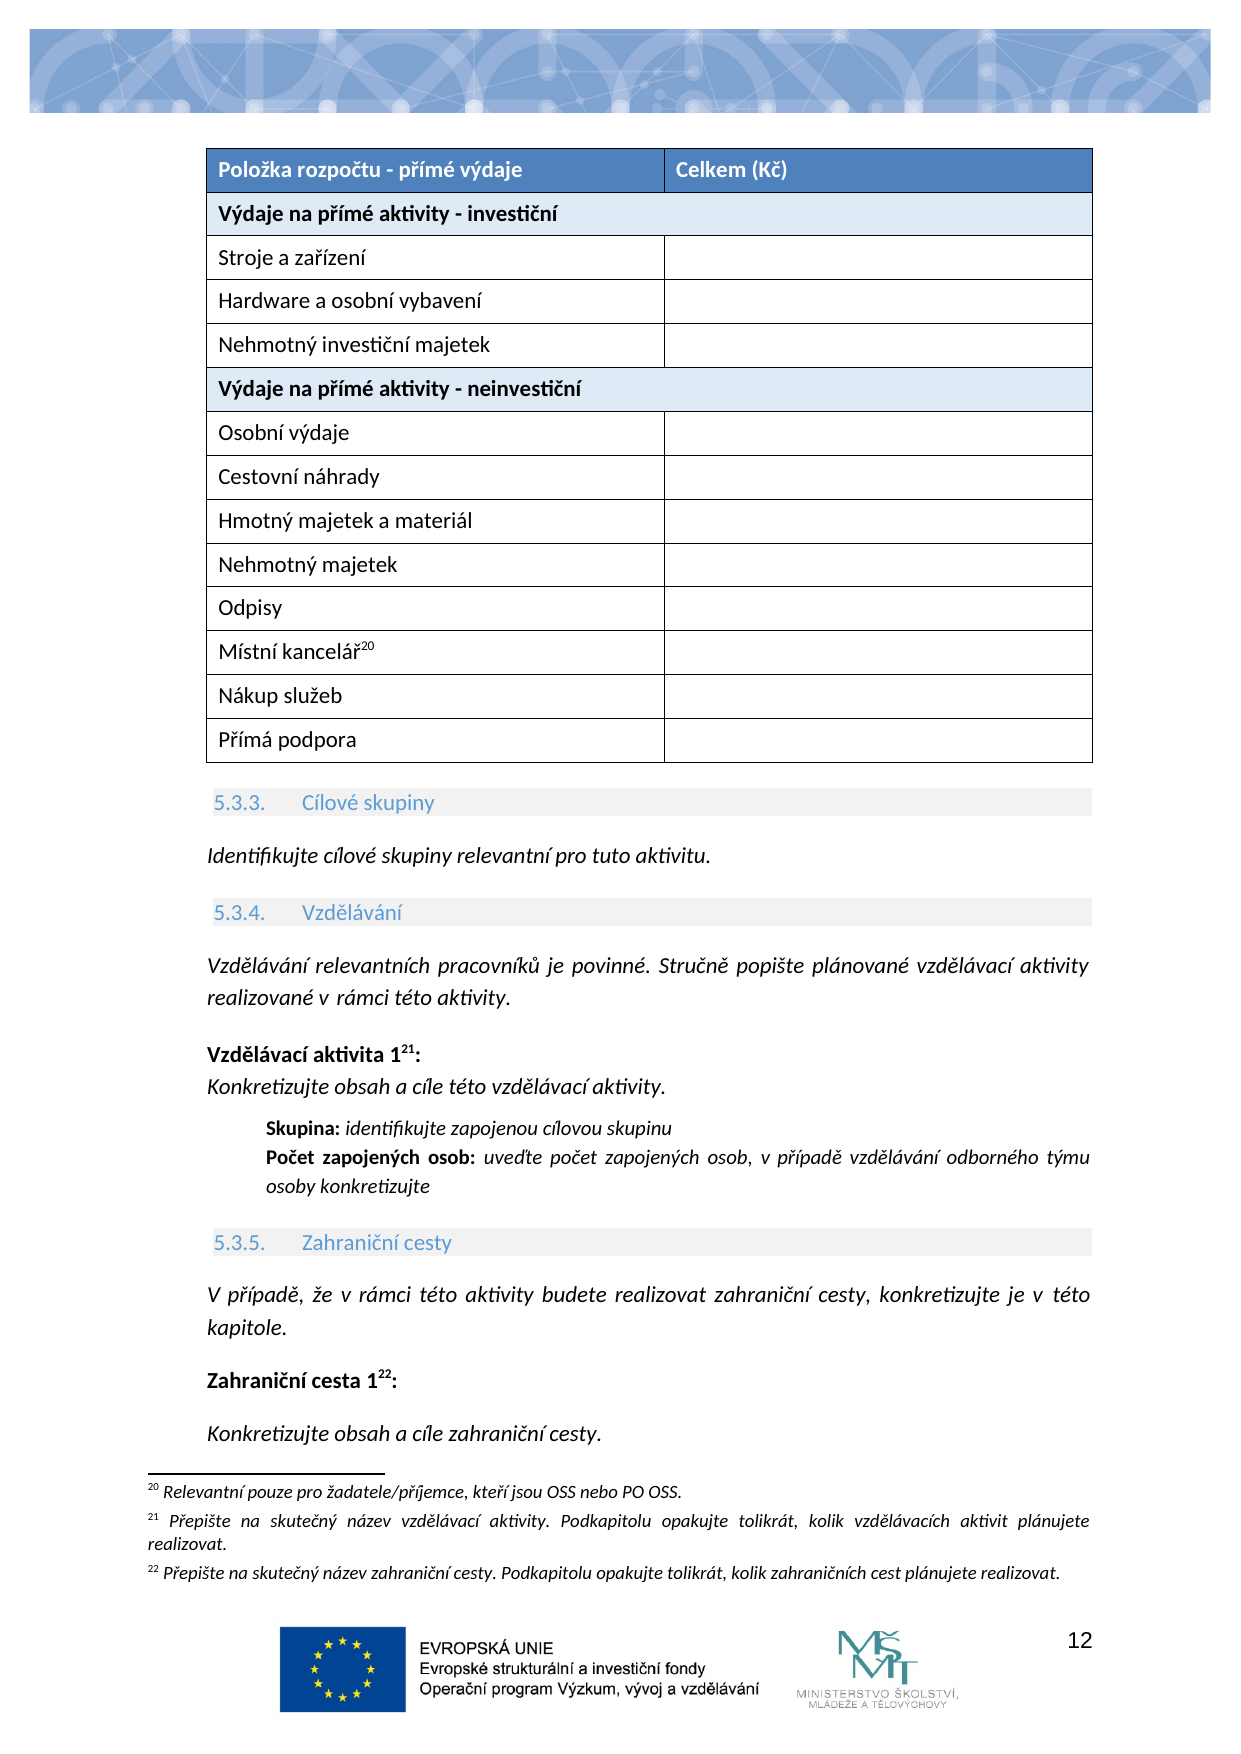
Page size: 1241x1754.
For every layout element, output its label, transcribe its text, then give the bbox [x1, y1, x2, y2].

subtitle Vzdělávání [213, 898, 1092, 926]
table_header Položka rozpočtu - přímé výdaje [207, 149, 664, 192]
text Počet zapojených osob: uveďte počet zapojených osob, v případě vzdělávání odborného týmu osoby konkretizujte [266, 1144, 1092, 1199]
text V případě, že v rámci této aktivity budete realizovat zahraniční cesty, konkretizujte je v této kapitole. [207, 1281, 1092, 1341]
table_cell Hmotný majetek a materiál [207, 500, 664, 542]
text Vzdělávání relevantních pracovníků je povinné. Stručně popište plánované vzdělávací aktivity realizované v rámci této aktivity. [207, 951, 1092, 1011]
table_header Celkem (Kč) [665, 149, 1092, 192]
picture [237, 1584, 1000, 1754]
table_cell [665, 236, 1092, 279]
text Zahraniční cesta 1: [207, 1366, 1092, 1394]
table_cell Nehmotný majetek [207, 544, 664, 586]
picture [29, 29, 1211, 113]
text Konkretizujte obsah a cíle této vzdělávací aktivity. [207, 1072, 1092, 1101]
text Vzdělávací aktivita 1: [207, 1040, 1092, 1068]
table_cell Cestovní náhrady [207, 456, 664, 498]
text Konkretizujte obsah a cíle zahraniční cesty. [207, 1419, 1092, 1447]
table_cell Odpisy [207, 587, 664, 630]
table_cell Místní kancelář [207, 631, 664, 674]
table_cell Nehmotný investiční majetek [207, 324, 664, 367]
table_cell [665, 280, 1092, 323]
table_cell [665, 587, 1092, 630]
table_cell Výdaje na přímé aktivity - investiční [207, 193, 1092, 235]
table_cell [665, 631, 1092, 674]
table_cell Výdaje na přímé aktivity - neinvestiční [207, 368, 1092, 411]
table_cell [665, 675, 1092, 718]
table_cell [665, 719, 1092, 762]
subtitle Cílové skupiny [213, 788, 1092, 816]
table_cell Osobní výdaje [207, 412, 664, 455]
table_cell Hardware a osobní vybavení [207, 280, 664, 323]
table_cell [665, 500, 1092, 542]
text Skupina: identifikujte zapojenou cílovou skupinu [266, 1115, 1092, 1141]
table_cell Stroje a zařízení [207, 236, 664, 279]
table_cell [665, 324, 1092, 367]
table_cell [665, 412, 1092, 455]
text Identifikujte cílové skupiny relevantní pro tuto aktivitu. [207, 841, 1092, 869]
table_cell [665, 456, 1092, 498]
table_cell Nákup služeb [207, 675, 664, 718]
subtitle Zahraniční cesty [213, 1228, 1092, 1256]
table_cell [665, 544, 1092, 586]
table_cell Přímá podpora [207, 719, 664, 762]
